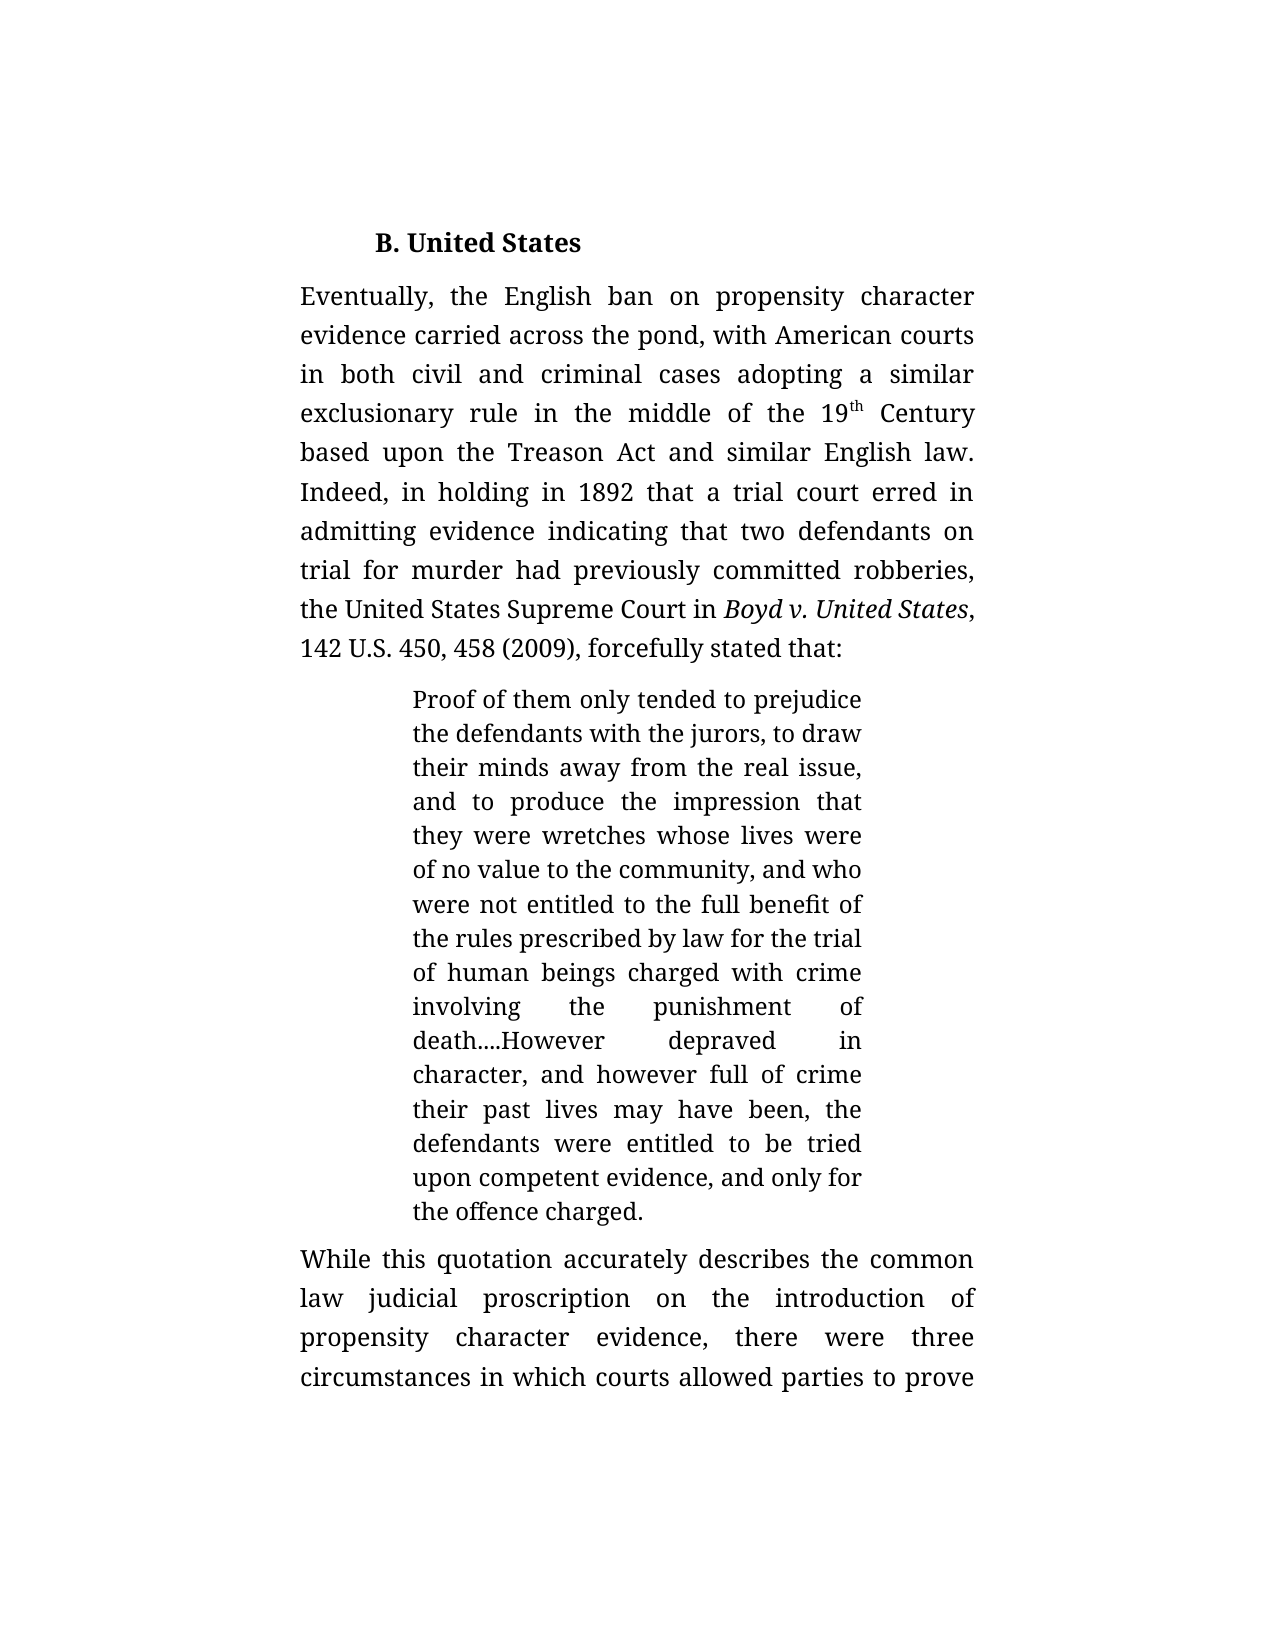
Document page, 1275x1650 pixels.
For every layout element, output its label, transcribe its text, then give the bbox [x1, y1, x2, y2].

text Eventually, the English ban on propensity character evidence carried across the pond, with American courts in both civil and criminal cases adopting a similar exclusionary rule in the middle of the 19th Century based upon the Treason Act and similar English law. Indeed, in holding in 1892 that a trial court erred in admitting evidence indicating that two defendants on trial for murder had previously committed robberies, the United States Supreme Court in Boyd v. United States, 142 U.S. 450, 458 (2009), forcefully stated that: [300, 278, 975, 665]
subtitle B. United States [375, 225, 975, 261]
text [300, 1242, 975, 1393]
text Proof of them only tended to prejudice the defendants with the jurors, to draw their minds away from the real issue, and to produce the impression that they were wretches whose lives were of no value to the community, and who were not entitled to the full benefit of the rules prescribed by law for the trial of human beings charged with crime involving the punishment of death....However depraved in character, and however full of crime their past lives may have been, the defendants were entitled to be tried upon competent evidence, and only for the offence charged. [412, 682, 862, 1228]
